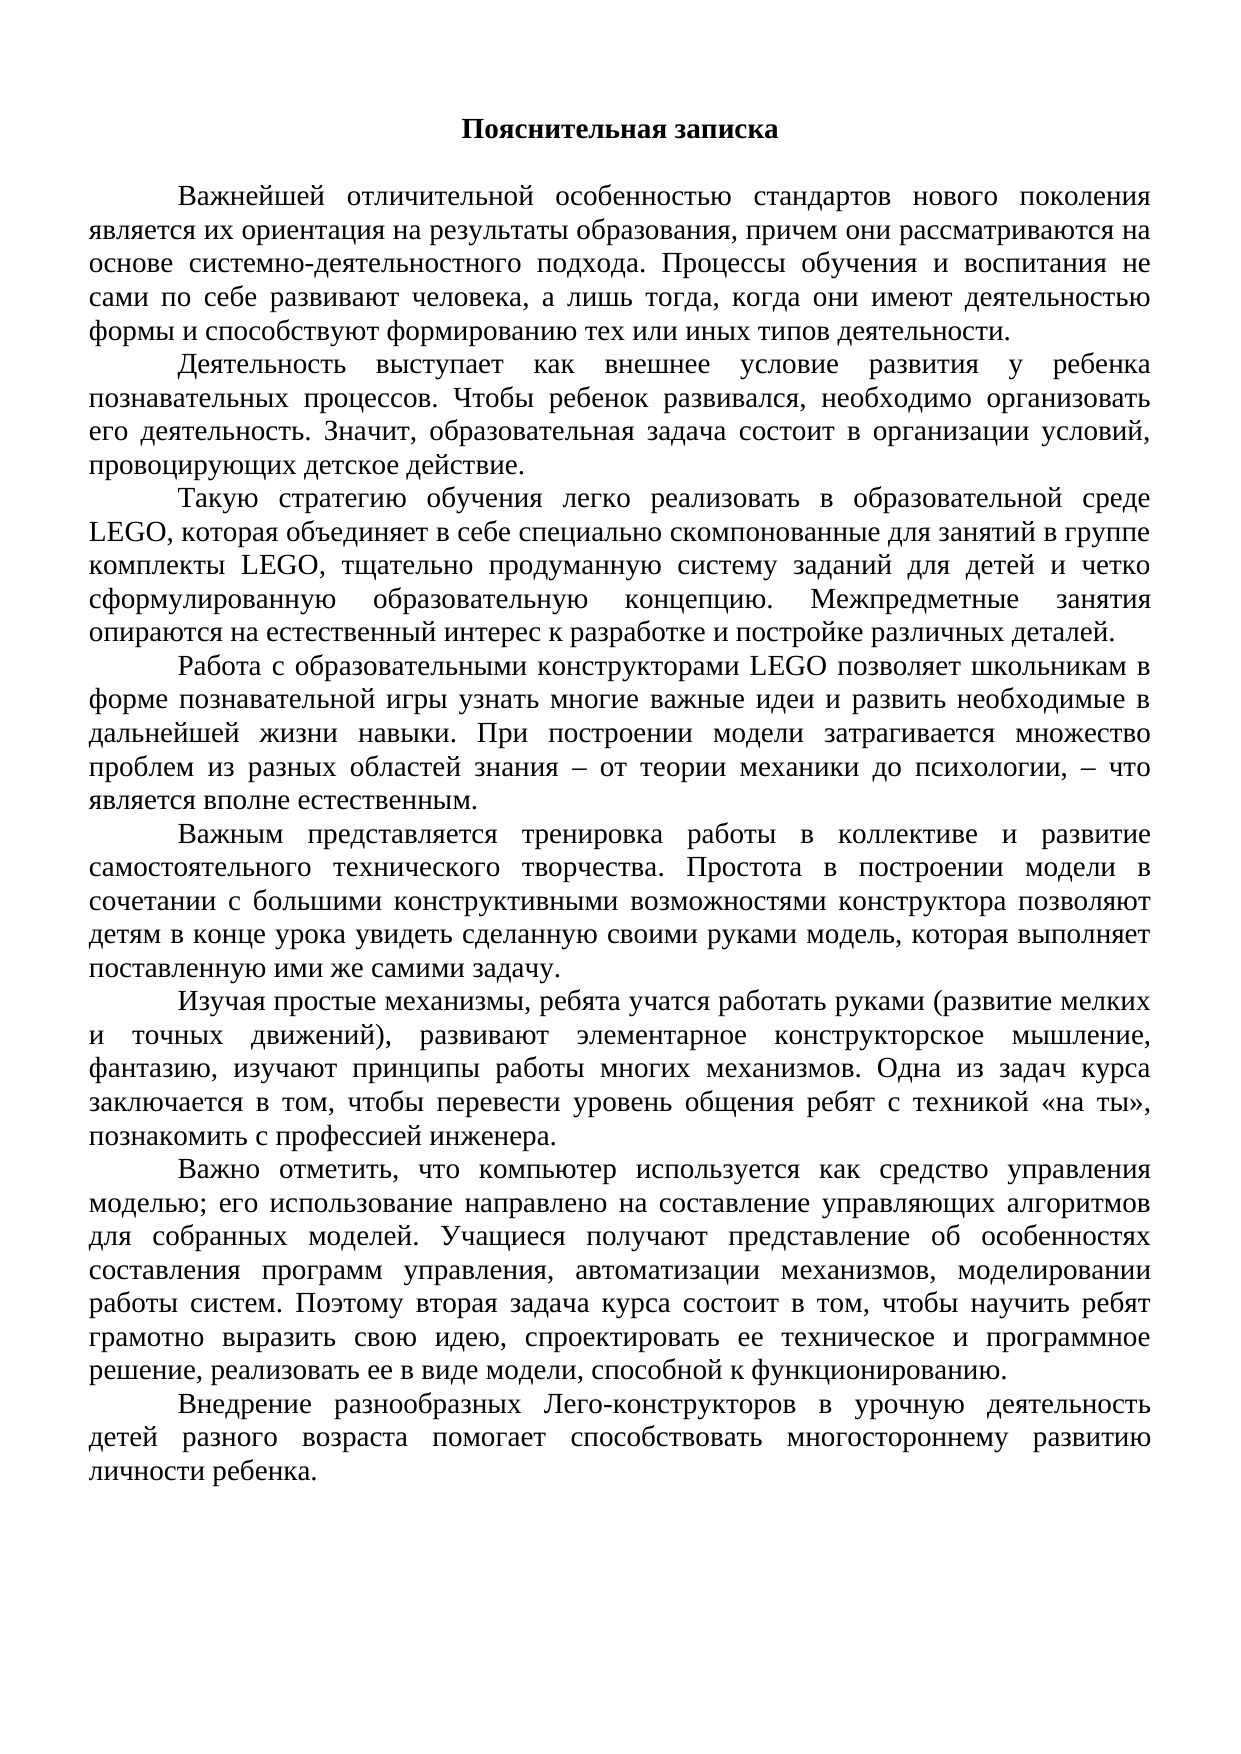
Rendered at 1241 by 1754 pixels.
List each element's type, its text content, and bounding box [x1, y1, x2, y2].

text Деятельность выступает как внешнее условие развития у ребенка познавательных процессов. Чтобы ребенок развивался, необходимо организовать его деятельность. Значит, образовательная задача состоит в организации условий, провоцирующих детское действие. [89, 346, 1152, 480]
text Такую стратегию обучения легко реализовать в образовательной среде LEGO, которая объединяет в себе специально скомпонованные для занятий в группе комплекты LEGO, тщательно продуманную систему заданий для детей и четко сформулированную образовательную концепцию. Межпредметные занятия опираются на естественный интерес к разработке и постройке различных деталей. [89, 480, 1152, 648]
text Важно отметить, что компьютер используется как средство управления моделью; его использование направлено на составление управляющих алгоритмов для собранных моделей. Учащиеся получают представление об особенностях составления программ управления, автоматизации механизмов, моделировании работы систем. Поэтому вторая задача курса состоит в том, чтобы научить ребят грамотно выразить свою идею, спроектировать ее техническое и программное решение, реализовать ее в виде модели, способной к функционированию. [89, 1151, 1152, 1386]
text Важным представляется тренировка работы в коллективе и развитие самостоятельного технического творчества. Простота в построении модели в сочетании с большими конструктивными возможностями конструктора позволяют детям в конце урока увидеть сделанную своими руками модель, которая выполняет поставленную ими же самими задачу. [89, 816, 1152, 983]
text Изучая простые механизмы, ребята учатся работать руками (развитие мелких и точных движений), развивают элементарное конструкторское мышление, фантазию, изучают принципы работы многих механизмов. Одна из задач курса заключается в том, чтобы перевести уровень общения ребят с техникой «на ты», познакомить с профессией инженера. [89, 983, 1152, 1151]
text Работа с образовательными конструкторами LEGO позволяет школьникам в форме познавательной игры узнать многие важные идеи и развить необходимые в дальнейшей жизни навыки. При построении модели затрагивается множество проблем из разных областей знания – от теории механики до психологии, – что является вполне естественным. [89, 648, 1152, 816]
text Внедрение разнообразных Лего-конструкторов в урочную деятельность детей разного возраста помогает способствовать многостороннему развитию личности ребенка. [89, 1386, 1152, 1487]
text Пояснительная записка [89, 111, 1152, 145]
text Важнейшей отличительной особенностью стандартов нового поколения является их ориентация на результаты образования, причем они рассматриваются на основе системно-деятельностного подхода. Процессы обучения и воспитания не сами по себе развивают человека, а лишь тогда, когда они имеют деятельностью формы и способствуют формированию тех или иных типов деятельности. [89, 178, 1152, 346]
